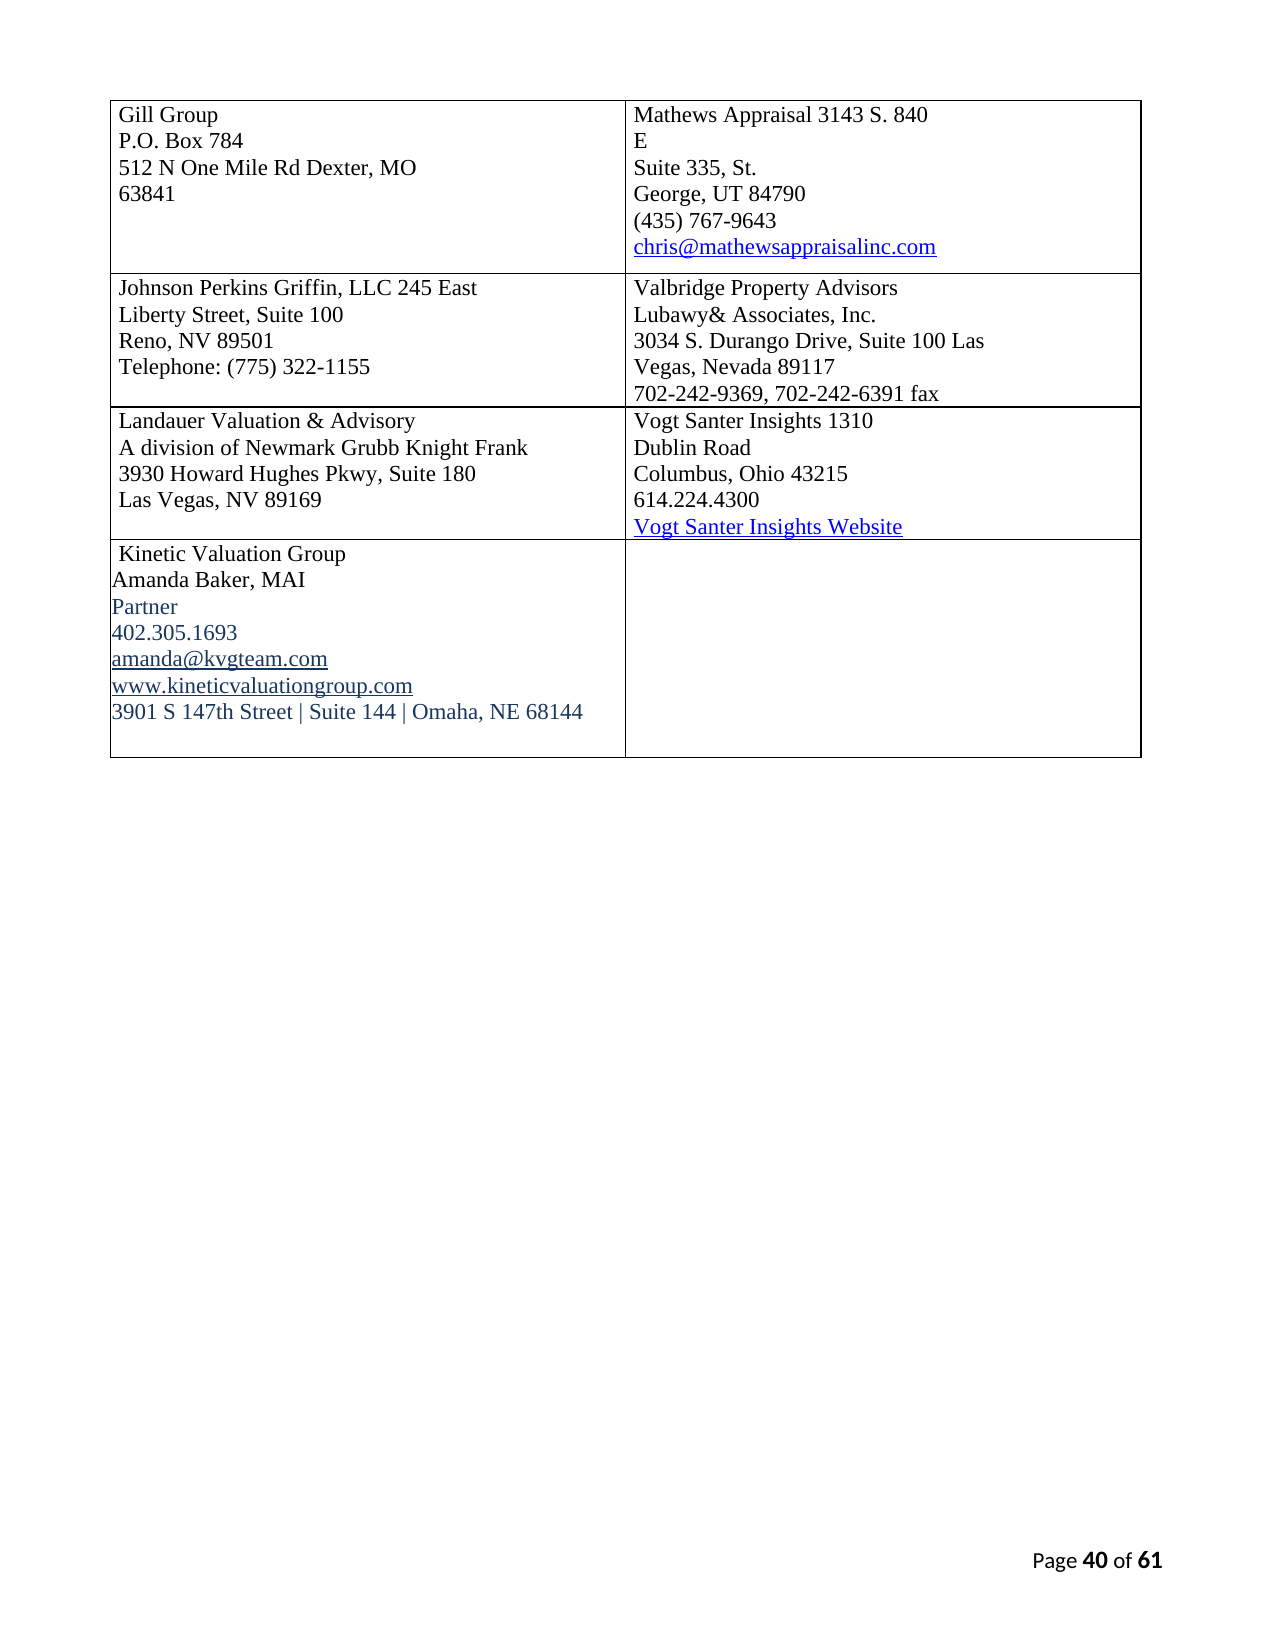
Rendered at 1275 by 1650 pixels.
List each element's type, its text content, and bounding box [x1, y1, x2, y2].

table_cell Vogt Santer Insights 1310 Dublin Road Columbus, Ohio 43215 614.224.4300 Vogt Santer Insights Website [626, 408, 1140, 539]
table_cell Gill Group P.O. Box 784 512 N One Mile Rd Dexter, MO 63841 [111, 101, 625, 273]
table_cell Mathews Appraisal 3143 S. 840 E Suite 335, St. George, UT 84790 (435) 767-9643 chris@mathewsappraisalinc.com [626, 101, 1140, 273]
table_cell Johnson Perkins Griffin, LLC 245 East Liberty Street, Suite 100 Reno, NV 89501 Telephone: (775) 322-1155 [111, 274, 625, 406]
table_cell Valbridge Property Advisors Lubawy& Associates, Inc. 3034 S. Durango Drive, Suite 100 Las Vegas, Nevada 89117 702-242-9369, 702-242-6391 fax [626, 274, 1140, 406]
table_cell Landauer Valuation & Advisory A division of Newmark Grubb Knight Frank 3930 Howard Hughes Pkwy, Suite 180 Las Vegas, NV 89169 [111, 408, 625, 539]
table_cell Kinetic Valuation Group Amanda Baker, MAI Partner 402.305.1693 amanda@kvgteam.com www.kineticvaluationgroup.com 3901 S 147th Street | Suite 144 | Omaha, NE 68144 [111, 540, 625, 757]
table_cell [626, 540, 1140, 757]
